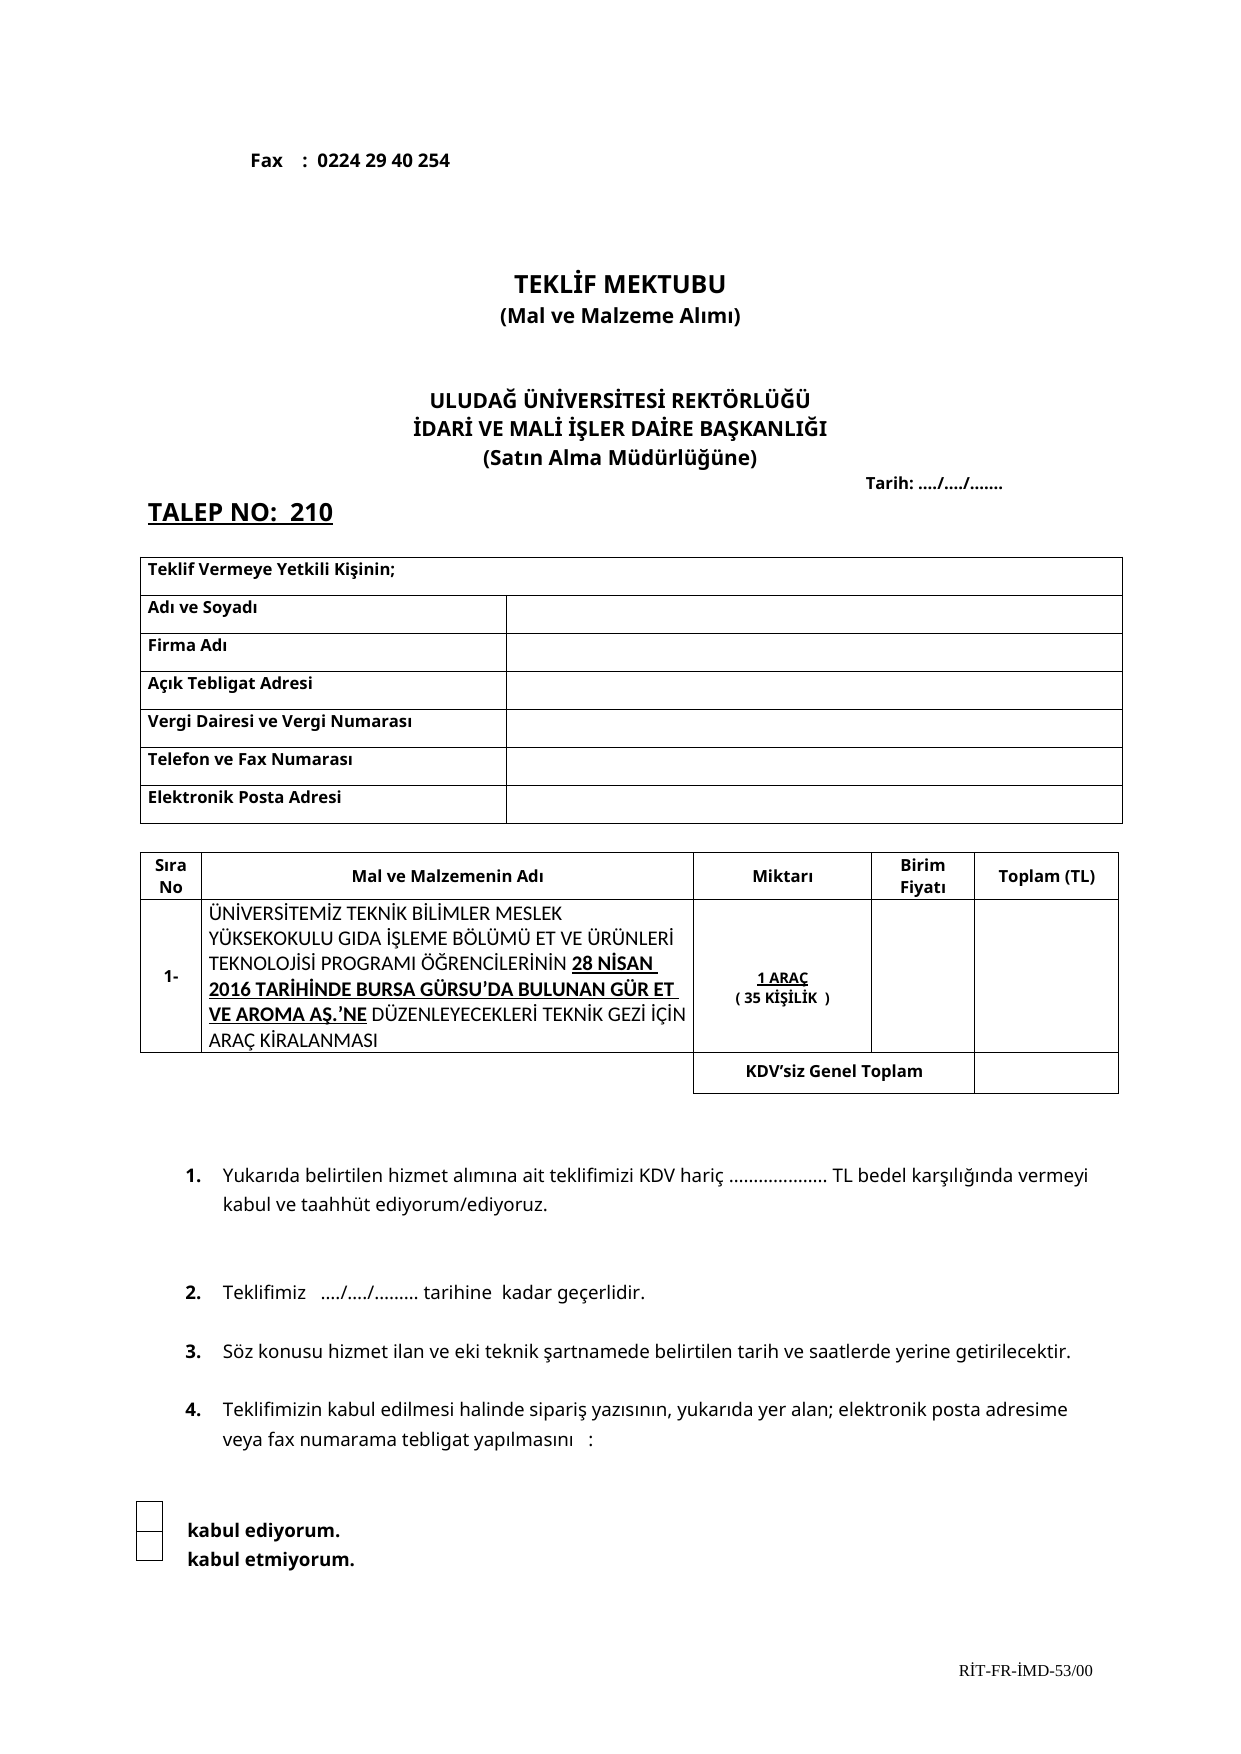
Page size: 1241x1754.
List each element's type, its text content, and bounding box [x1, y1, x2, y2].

table_cell KDV’siz Genel Toplam [694, 1053, 974, 1093]
table_cell Adı ve Soyadı [141, 596, 506, 633]
text İDARİ VE MALİ İŞLER DAİRE BAŞKANLIĞI [148, 414, 1093, 443]
table_header Teklif Vermeye Yetkili Kişinin; [141, 558, 1122, 595]
table_cell [507, 748, 1122, 785]
list Söz konusu hizmet ilan ve eki teknik şartnamede belirtilen tarih ve saatlerde yerine getirilecektir. [185, 1338, 1093, 1363]
text ULUDAĞ ÜNİVERSİTESİ REKTÖRLÜĞÜ [148, 386, 1093, 414]
table_cell [507, 710, 1122, 747]
table_cell ÜNİVERSİTEMİZ TEKNİK BİLİMLER MESLEK YÜKSEKOKULU GIDA İŞLEME BÖLÜMÜ ET VE ÜRÜNLERİ TEKNOLOJİSİ PROGRAMI ÖĞRENCİLERİNİN 28 NİSAN 2016 TARİHİNDE BURSA GÜRSU’DA BULUNAN GÜR ET VE AROMA AŞ.’NE DÜZENLEYECEKLERİ TEKNİK GEZİ İÇİN ARAÇ KİRALANMASI [202, 900, 693, 1052]
list Teklifimizin kabul edilmesi halinde sipariş yazısının, yukarıda yer alan; elektronik posta adresime veya fax numarama tebligat yapılmasını : [185, 1397, 1093, 1451]
table_cell [507, 672, 1122, 709]
text (Satın Alma Müdürlüğüne) [148, 443, 1093, 471]
text TALEP NO: 210 [148, 494, 1093, 528]
table_cell [507, 786, 1122, 823]
table_cell [507, 634, 1122, 671]
table_cell 1- [141, 900, 201, 1052]
table_cell [137, 1532, 162, 1560]
table_cell Firma Adı [141, 634, 506, 671]
table_cell [507, 596, 1122, 633]
table_header Toplam (TL) [975, 853, 1118, 899]
table_header Birim Fiyatı [872, 853, 974, 899]
table_header Sıra No [141, 853, 201, 899]
table_cell Açık Tebligat Adresi [141, 672, 506, 709]
text kabul etmiyorum. [148, 1547, 1093, 1572]
text Tarih: …./…./……. [148, 471, 1093, 494]
table_cell [975, 1053, 1118, 1093]
list Yukarıda belirtilen hizmet alımına ait teklifimizi KDV hariç ……………….. TL bedel karşılığında vermeyi kabul ve taahhüt ediyorum/ediyoruz. [185, 1162, 1093, 1217]
text Fax : 0224 29 40 254 [148, 148, 1093, 173]
text kabul ediyorum. [163, 1517, 1093, 1543]
text TEKLİF MEKTUBU [148, 267, 1093, 301]
text (Mal ve Malzeme Alımı) [148, 301, 1093, 329]
table_header Mal ve Malzemenin Adı [202, 853, 693, 899]
table_cell Elektronik Posta Adresi [141, 786, 506, 823]
table_cell 1 ARAÇ ( 35 KİŞİLİK ) [694, 900, 871, 1052]
table_header [137, 1502, 162, 1531]
list Teklifimiz …./…./……… tarihine kadar geçerlidir. [185, 1279, 1093, 1305]
table_cell [872, 900, 974, 1052]
table_cell [975, 900, 1118, 1052]
table_header Miktarı [694, 853, 871, 899]
table_cell Telefon ve Fax Numarası [141, 748, 506, 785]
table_cell Vergi Dairesi ve Vergi Numarası [141, 710, 506, 747]
